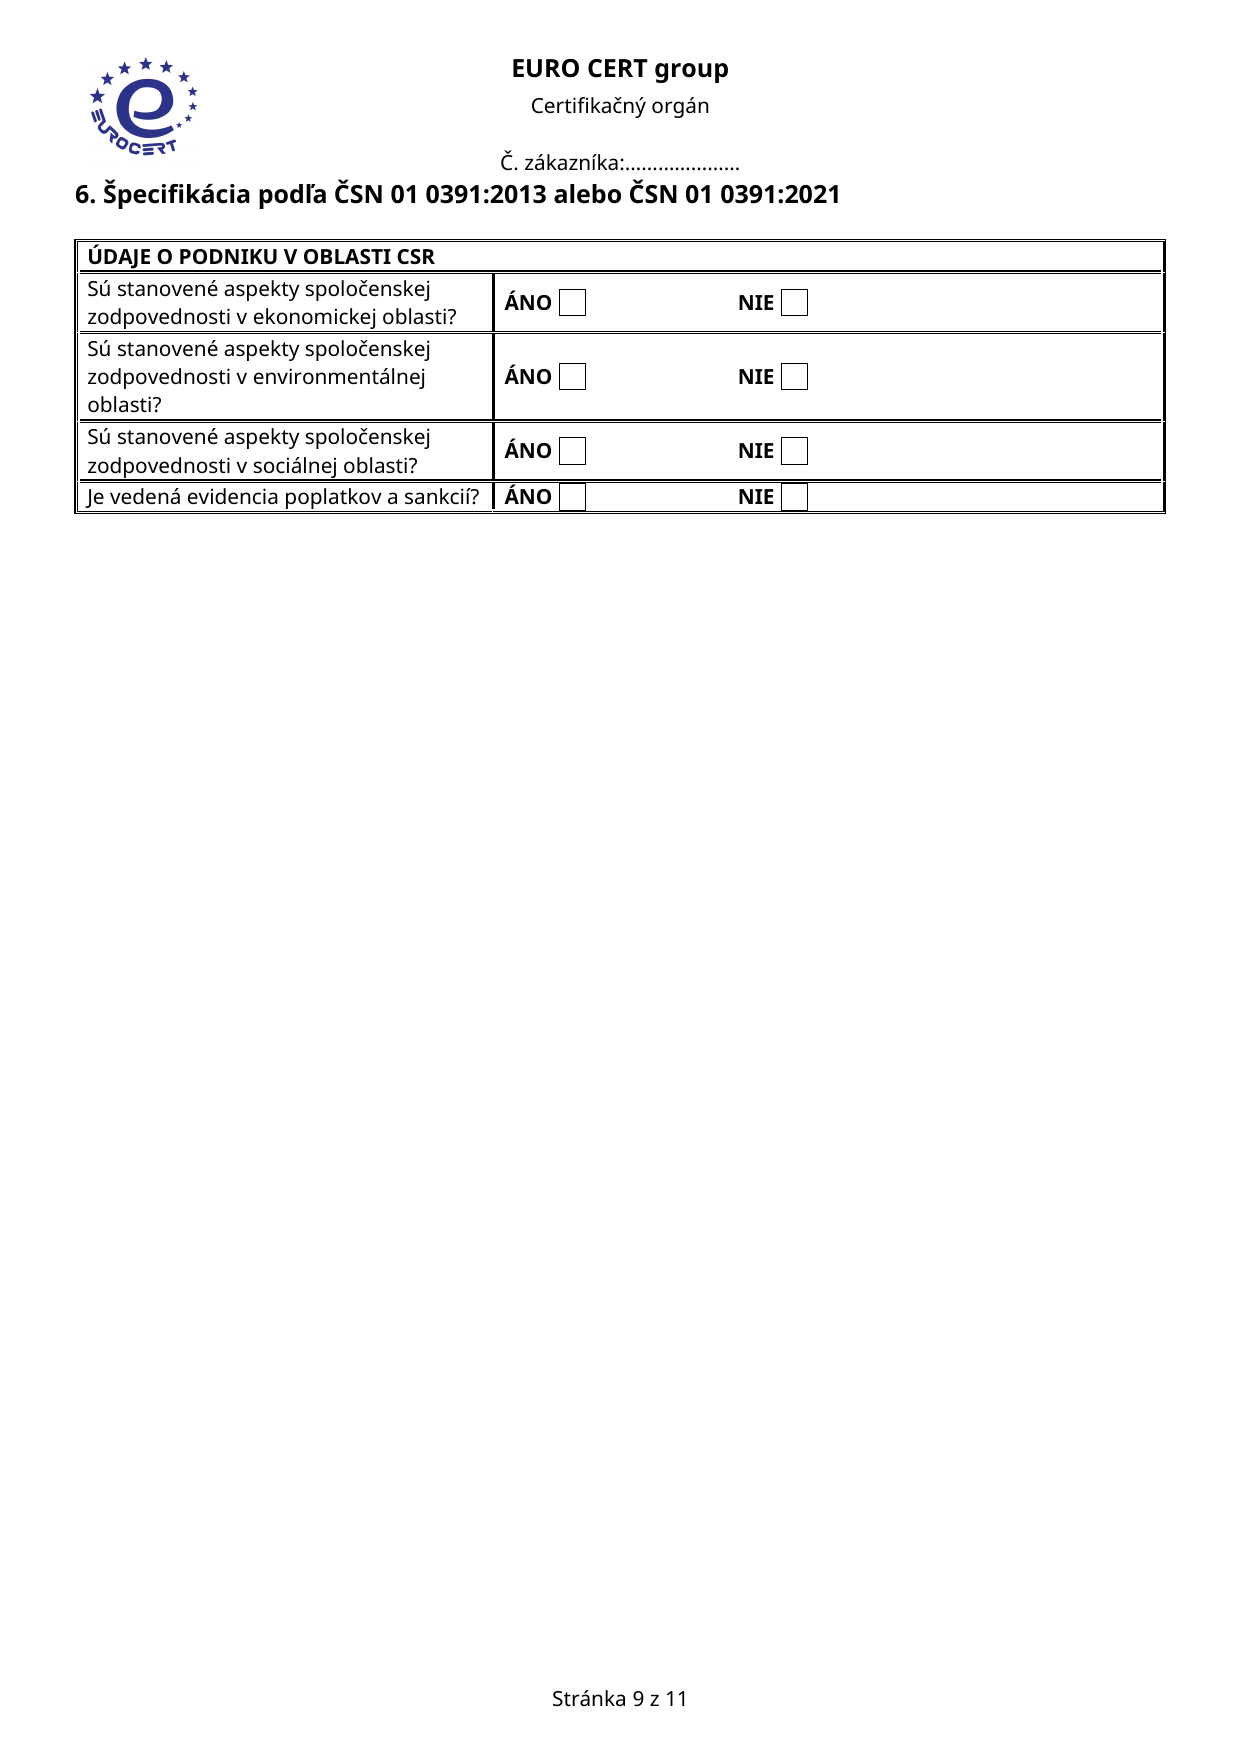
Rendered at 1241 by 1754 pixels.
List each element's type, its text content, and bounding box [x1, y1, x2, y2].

table_cell ÁNO NIE [493, 483, 559, 511]
table_cell Sú stanovené aspekty spoločenskej zodpovednosti v ekonomickej oblasti? [78, 270, 492, 331]
table_cell Je vedená evidencia poplatkov a sankcií? [78, 479, 493, 511]
table_cell ÁNO NIE [493, 331, 1164, 419]
table_cell Sú stanovené aspekty spoločenskej zodpovednosti v environmentálnej oblasti? [76, 331, 493, 419]
table_cell Sú stanovené aspekty spoločenskej zodpovednosti v sociálnej oblasti? [78, 419, 492, 479]
picture [80, 49, 209, 164]
table_cell ÁNO NIE [495, 419, 1164, 479]
table_cell ÁNO NIE [495, 479, 1164, 511]
table_header ÚDAJE O PODNIKU V OBLASTI CSR [78, 242, 1163, 270]
text 6. Špecifikácia podľa ČSN 01 0391:2013 alebo ČSN 01 0391:2021 [75, 176, 1165, 210]
table_cell ÁNO NIE [495, 270, 1164, 331]
